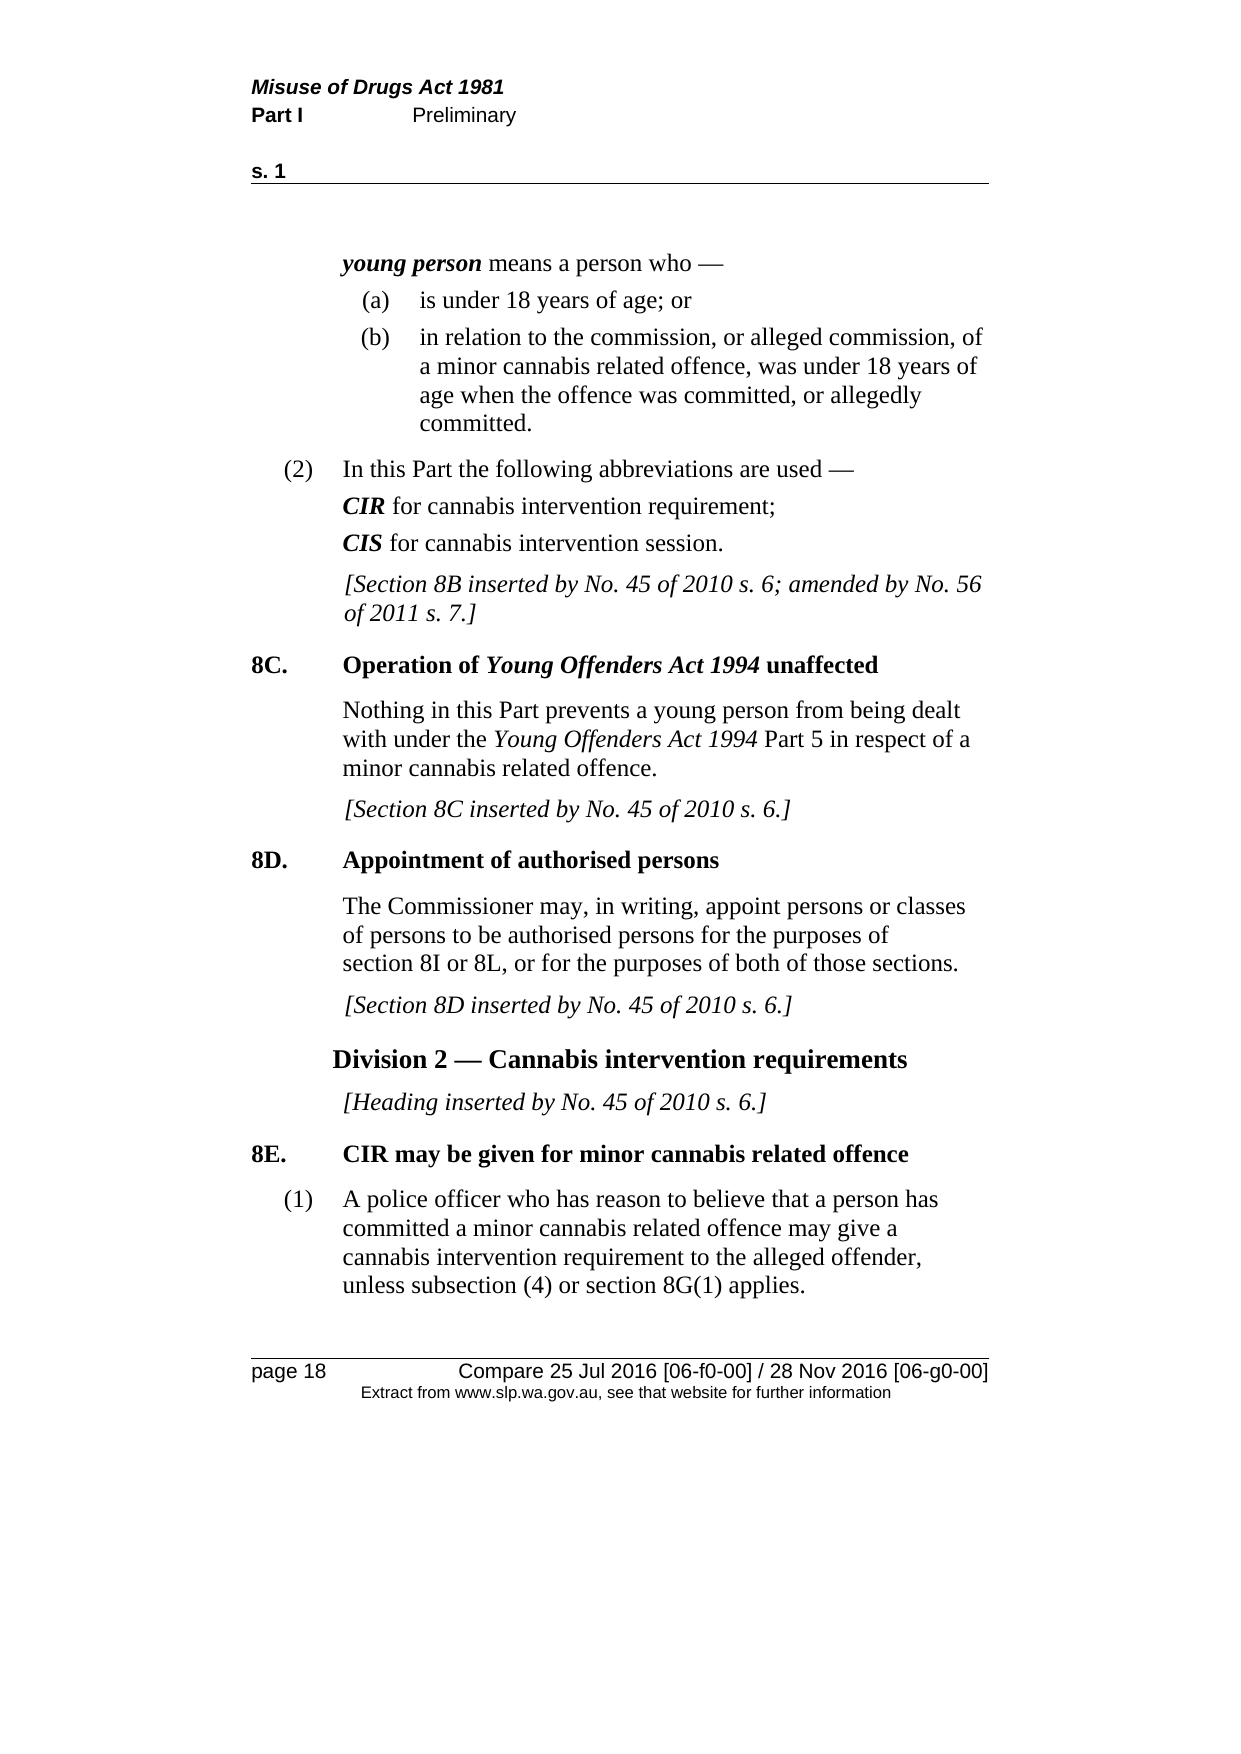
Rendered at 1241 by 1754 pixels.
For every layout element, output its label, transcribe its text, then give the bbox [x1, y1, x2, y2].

text (b) in relation to the commission, or alleged commission, of a minor cannabis related offence, was under 18 years of age when the offence was committed, or allegedly committed. [251, 322, 989, 437]
text [Section 8B inserted by No. 45 of 2010 s. 6; amended by No. 56 of 2011 s. 7.] [251, 569, 989, 627]
text CIR for cannabis intervention requirement; [251, 491, 989, 520]
text CIS for cannabis intervention session. [251, 528, 989, 557]
subtitle [Heading inserted by No. 45 of 2010 s. 6.] [251, 1087, 989, 1116]
text [Section 8D inserted by No. 45 of 2010 s. 6.] [251, 990, 989, 1018]
subtitle Division 2 — Cannabis intervention requirements [251, 1043, 989, 1074]
text young person means a person who — [251, 248, 989, 277]
text (2) In this Part the following abbreviations are used — [251, 454, 989, 483]
text (a) is under 18 years of age; or [251, 285, 989, 314]
text [Section 8C inserted by No. 45 of 2010 s. 6.] [251, 794, 989, 823]
text (1) A police officer who has reason to believe that a person has committed a minor cannabis related offence may give a cannabis intervention requirement to the alleged offender, unless subsection (4) or section 8G(1) applies. [251, 1184, 989, 1299]
subtitle 8C. Operation of Young Offenders Act 1994 unaffected [251, 650, 989, 678]
text Nothing in this Part prevents a young person from being dealt with under the Young Offenders Act 1994 Part 5 in respect of a minor cannabis related offence. [251, 695, 989, 781]
subtitle 8D. Appointment of authorised persons [251, 846, 989, 874]
text The Commissioner may, in writing, appoint persons or classes of persons to be authorised persons for the purposes of section 8I or 8L, or for the purposes of both of those sections. [251, 891, 989, 977]
subtitle 8E. CIR may be given for minor cannabis related offence [251, 1139, 989, 1167]
